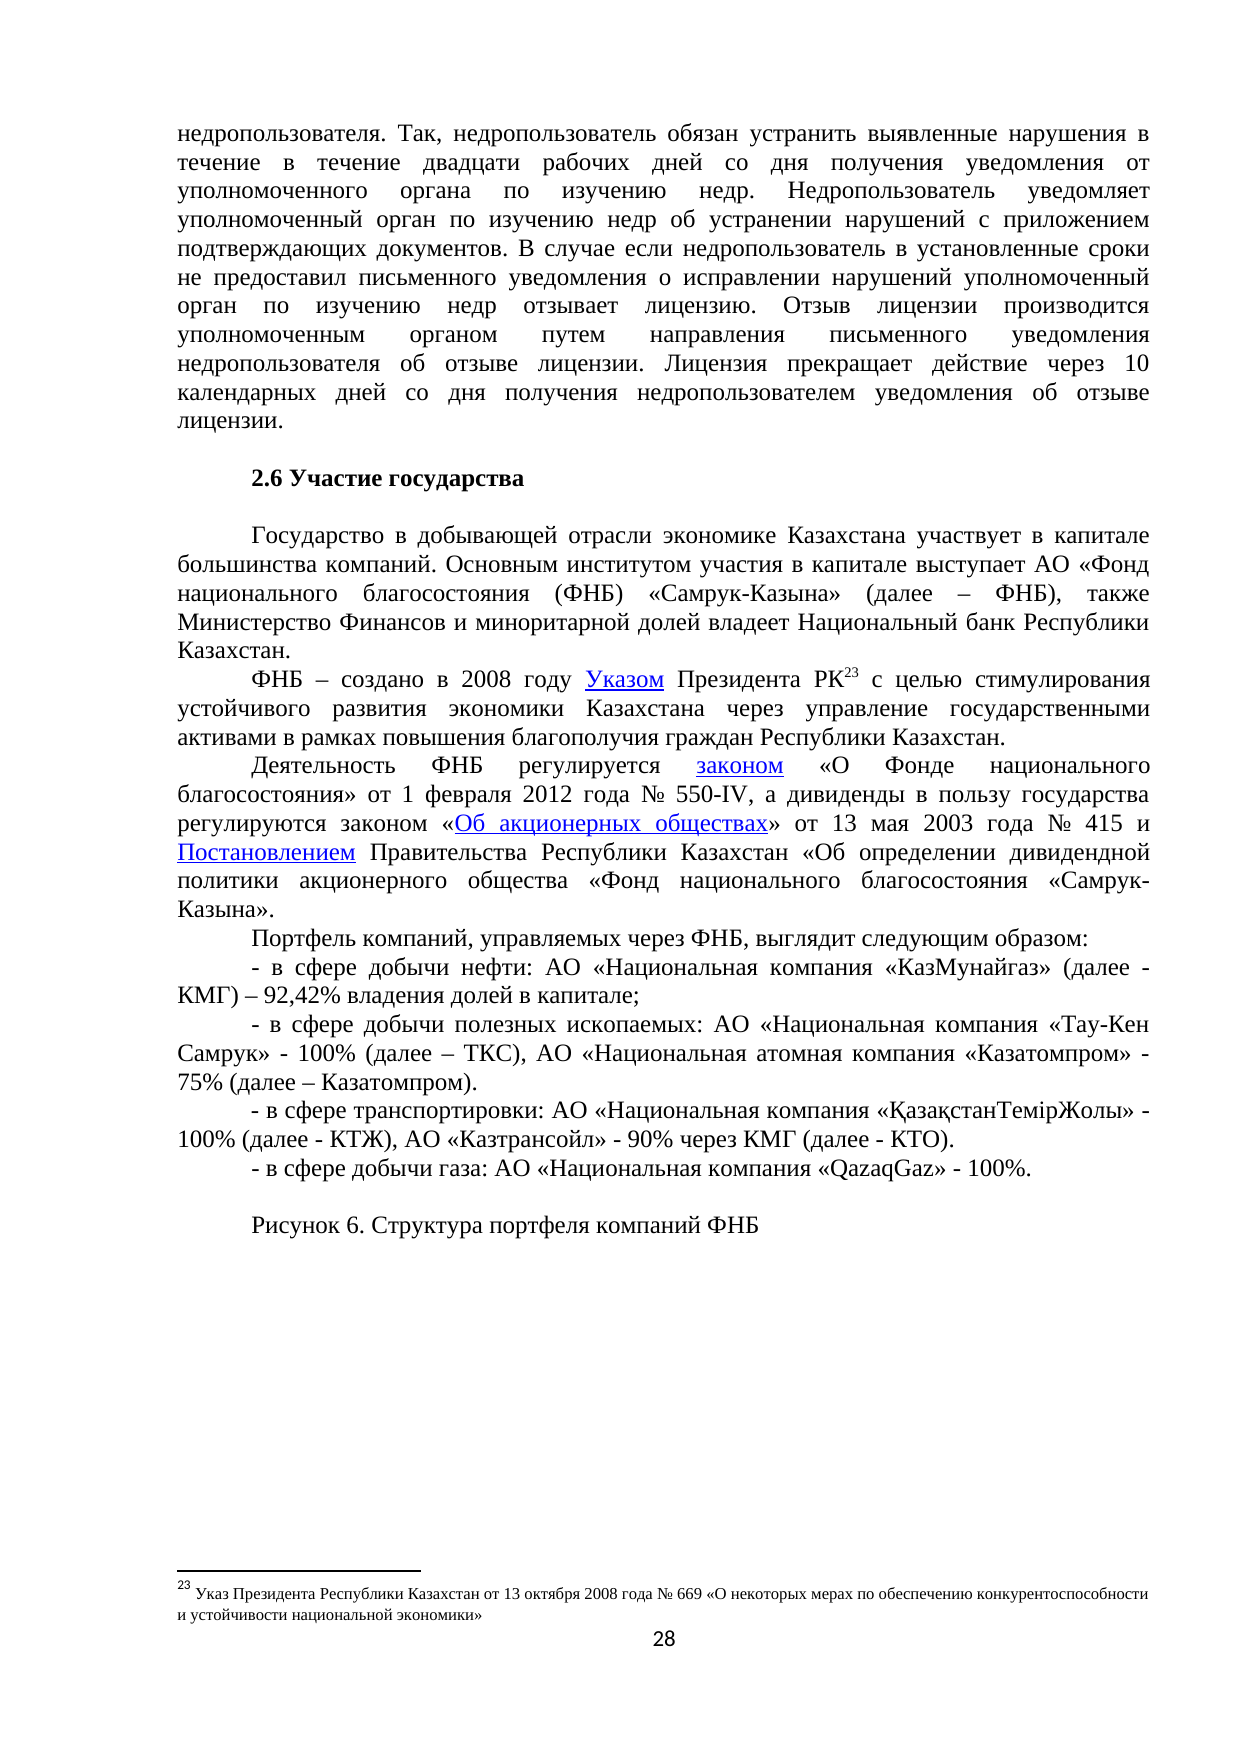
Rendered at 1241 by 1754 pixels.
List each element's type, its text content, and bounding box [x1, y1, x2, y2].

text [177, 118, 1151, 434]
text - в сфере добычи нефти: АО «Национальная компания «КазМунайгаз» (далее - КМГ) – 92,42% владения долей в капитале; [177, 952, 1151, 1009]
text - в сфере добычи полезных ископаемых: АО «Национальная компания «Тау-Кен Самрук» - 100% (далее – ТКС), АО «Национальная атомная компания «Казатомпром» - 75% (далее – Казатомпром). [177, 1009, 1151, 1096]
text - в сфере транспортировки: АО «Национальная компания «ҚазақстанТемірЖолы» - 100% (далее - КТЖ), АО «Казтрансойл» - 90% через КМГ (далее - КТО). [177, 1096, 1151, 1153]
text - в сфере добычи газа: АО «Национальная компания «QazaqGaz» - 100%. [177, 1153, 1151, 1182]
text Деятельность ФНБ регулируется законом «О Фонде национального благосостояния» от 1 февраля 2012 года № 550-IV, а дивиденды в пользу государства регулируются законом «Об акционерных обществах» от 13 мая 2003 года № 415 и Постановлением Правительства Республики Казахстан «Об определении дивидендной политики акционерного общества «Фонд национального благосостояния «Самрук-Казына». [177, 751, 1151, 923]
text 2.6 Участие государства [177, 463, 1151, 492]
text ФНБ – создано в 2008 году Указом Президента РК с целью стимулирования устойчивого развития экономики Казахстана через управление государственными активами в рамках повышения благополучия граждан Республики Казахстан. [177, 664, 1151, 751]
text Рисунок 6. Структура портфеля компаний ФНБ [177, 1211, 1151, 1239]
text Портфель компаний, управляемых через ФНБ, выглядит следующим образом: [177, 923, 1151, 952]
text Государство в добывающей отрасли экономике Казахстана участвует в капитале большинства компаний. Основным институтом участия в капитале выступает АО «Фонд национального благосостояния (ФНБ) «Самрук-Казына» (далее – ФНБ), также Министерство Финансов и миноритарной долей владеет Национальный банк Республики Казахстан. [177, 521, 1151, 664]
